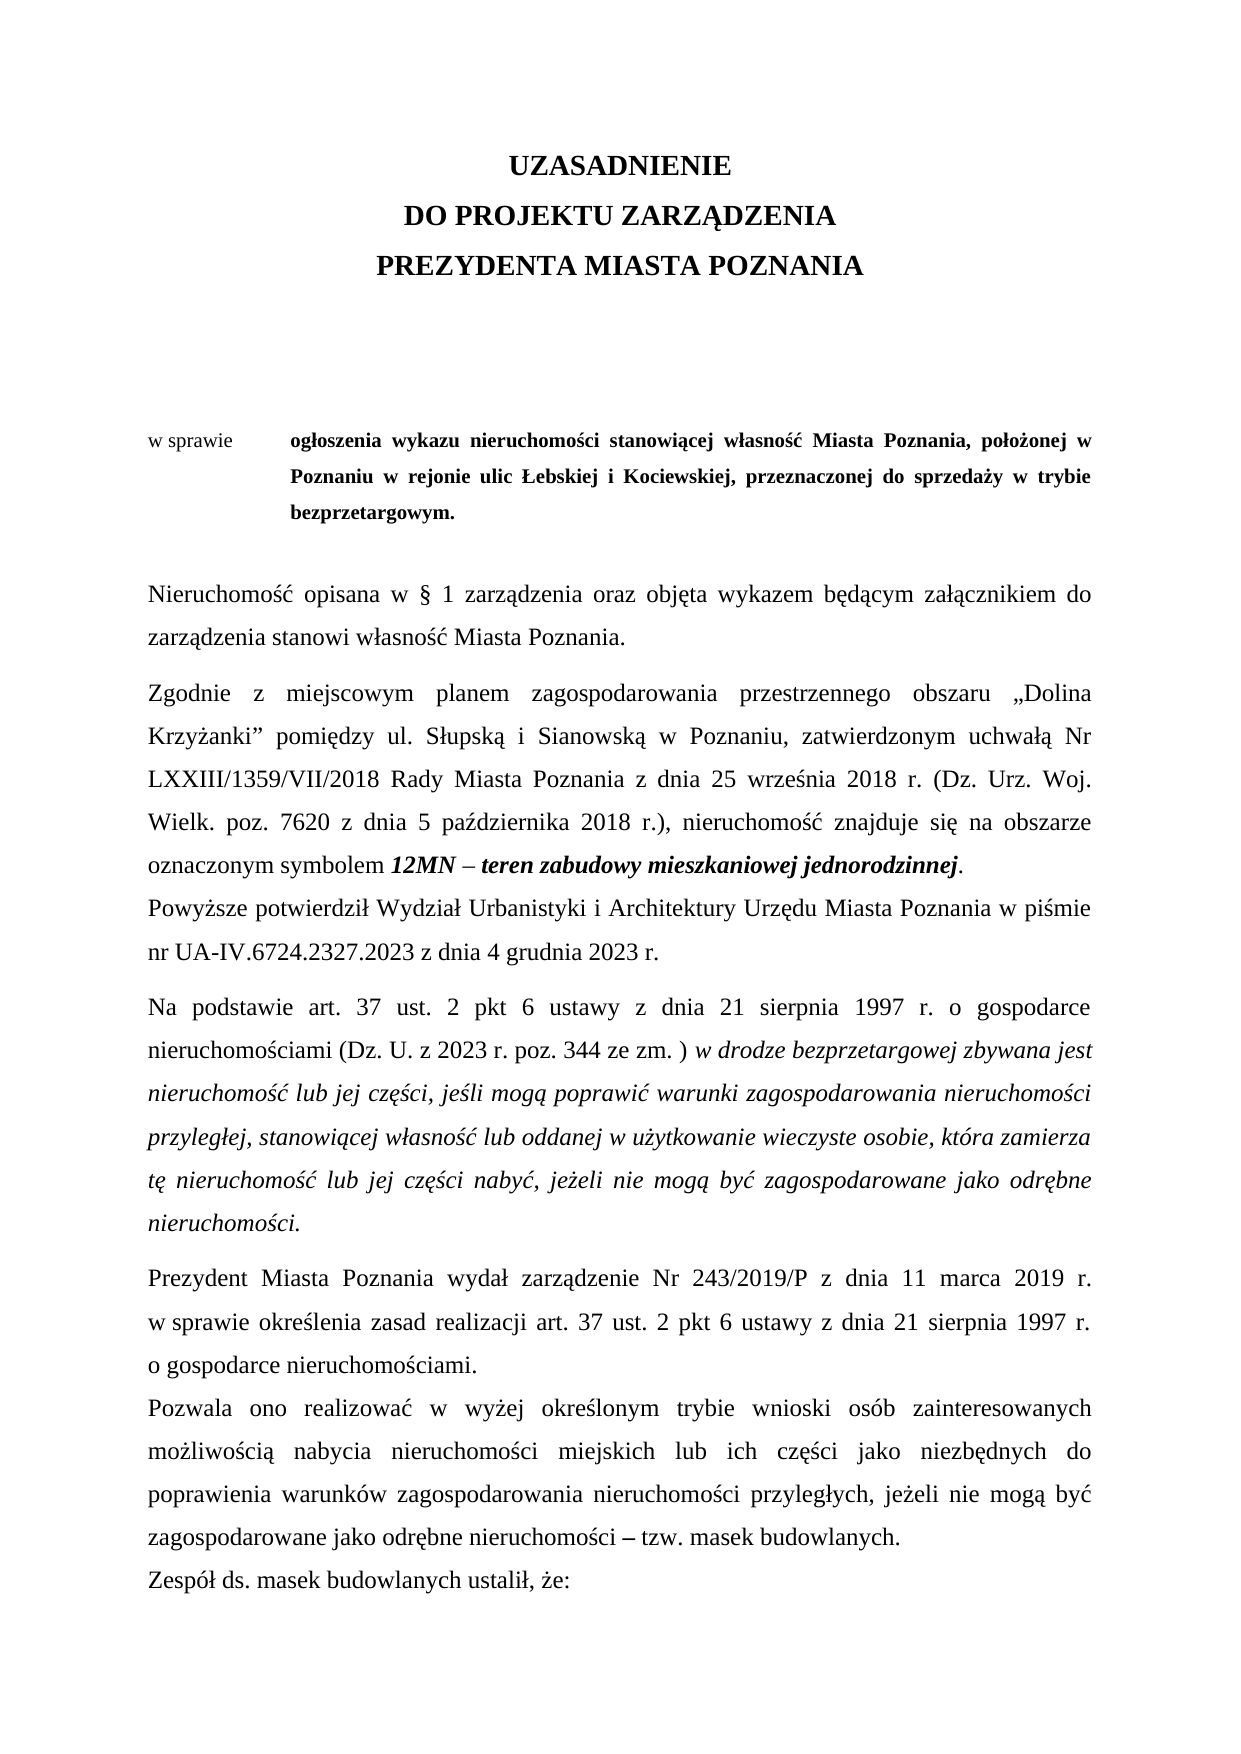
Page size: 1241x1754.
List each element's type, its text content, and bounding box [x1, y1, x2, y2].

text Zgodnie z miejscowym planem zagospodarowania przestrzennego obszaru „Dolina Krzyżanki” pomiędzy ul. Słupską i Sianowską w Poznaniu, zatwierdzonym uchwałą Nr LXXIII/1359/VII/2018 Rady Miasta Poznania z dnia 25 września 2018 r. (Dz. Urz. Woj. Wielk. poz. 7620 z dnia 5 października 2018 r.), nieruchomość znajduje się na obszarze oznaczonym symbolem 12MN – teren zabudowy mieszkaniowej jednorodzinnej. [148, 678, 1093, 879]
table_header ogłoszenia wykazu nieruchomości stanowiącej własność Miasta Poznania, położonej w Poznaniu w rejonie ulic Łebskiej i Kociewskiej, przeznaczonej do sprzedaży w trybie bezprzetargowym. [279, 428, 1104, 536]
table_header w sprawie [136, 428, 279, 536]
text Na podstawie art. 37 ust. 2 pkt 6 ustawy z dnia 21 sierpnia 1997 r. o gospodarce nieruchomościami (Dz. U. z 2023 r. poz. 344 ze zm. ) w drodze bezprzetargowej zbywana jest nieruchomość lub jej części, jeśli mogą poprawić warunki zagospodarowania nieruchomości przyległej, stanowiącej własność lub oddanej w użytkowanie wieczyste osobie, która zamierza tę nieruchomość lub jej części nabyć, jeżeli nie mogą być zagospodarowane jako odrębne nieruchomości. [148, 992, 1093, 1237]
text Powyższe potwierdził Wydział Urbanistyki i Architektury Urzędu Miasta Poznania w piśmie nr UA-IV.6724.2327.2023 z dnia 4 grudnia 2023 r. [148, 893, 1093, 965]
subtitle PREZYDENTA MIASTA POZNANIA [148, 248, 1093, 282]
subtitle UZASADNIENIE [148, 148, 1093, 181]
text Zespół ds. masek budowlanych ustalił, że: [148, 1565, 1093, 1594]
text Prezydent Miasta Poznania wydał zarządzenie Nr 243/2019/P z dnia 11 marca 2019 r. w sprawie określenia zasad realizacji art. 37 ust. 2 pkt 6 ustawy z dnia 21 sierpnia 1997 r. o gospodarce nieruchomościami. [148, 1263, 1093, 1378]
subtitle DO PROJEKTU ZARZĄDZENIA [148, 198, 1093, 231]
text Nieruchomość opisana w § 1 zarządzenia oraz objęta wykazem będącym załącznikiem do zarządzenia stanowi własność Miasta Poznania. [148, 579, 1093, 651]
text Pozwala ono realizować w wyżej określonym trybie wnioski osób zainteresowanych możliwością nabycia nieruchomości miejskich lub ich części jako niezbędnych do poprawienia warunków zagospodarowania nieruchomości przyległych, jeżeli nie mogą być zagospodarowane jako odrębne nieruchomości – tzw. masek budowlanych. [148, 1393, 1093, 1551]
